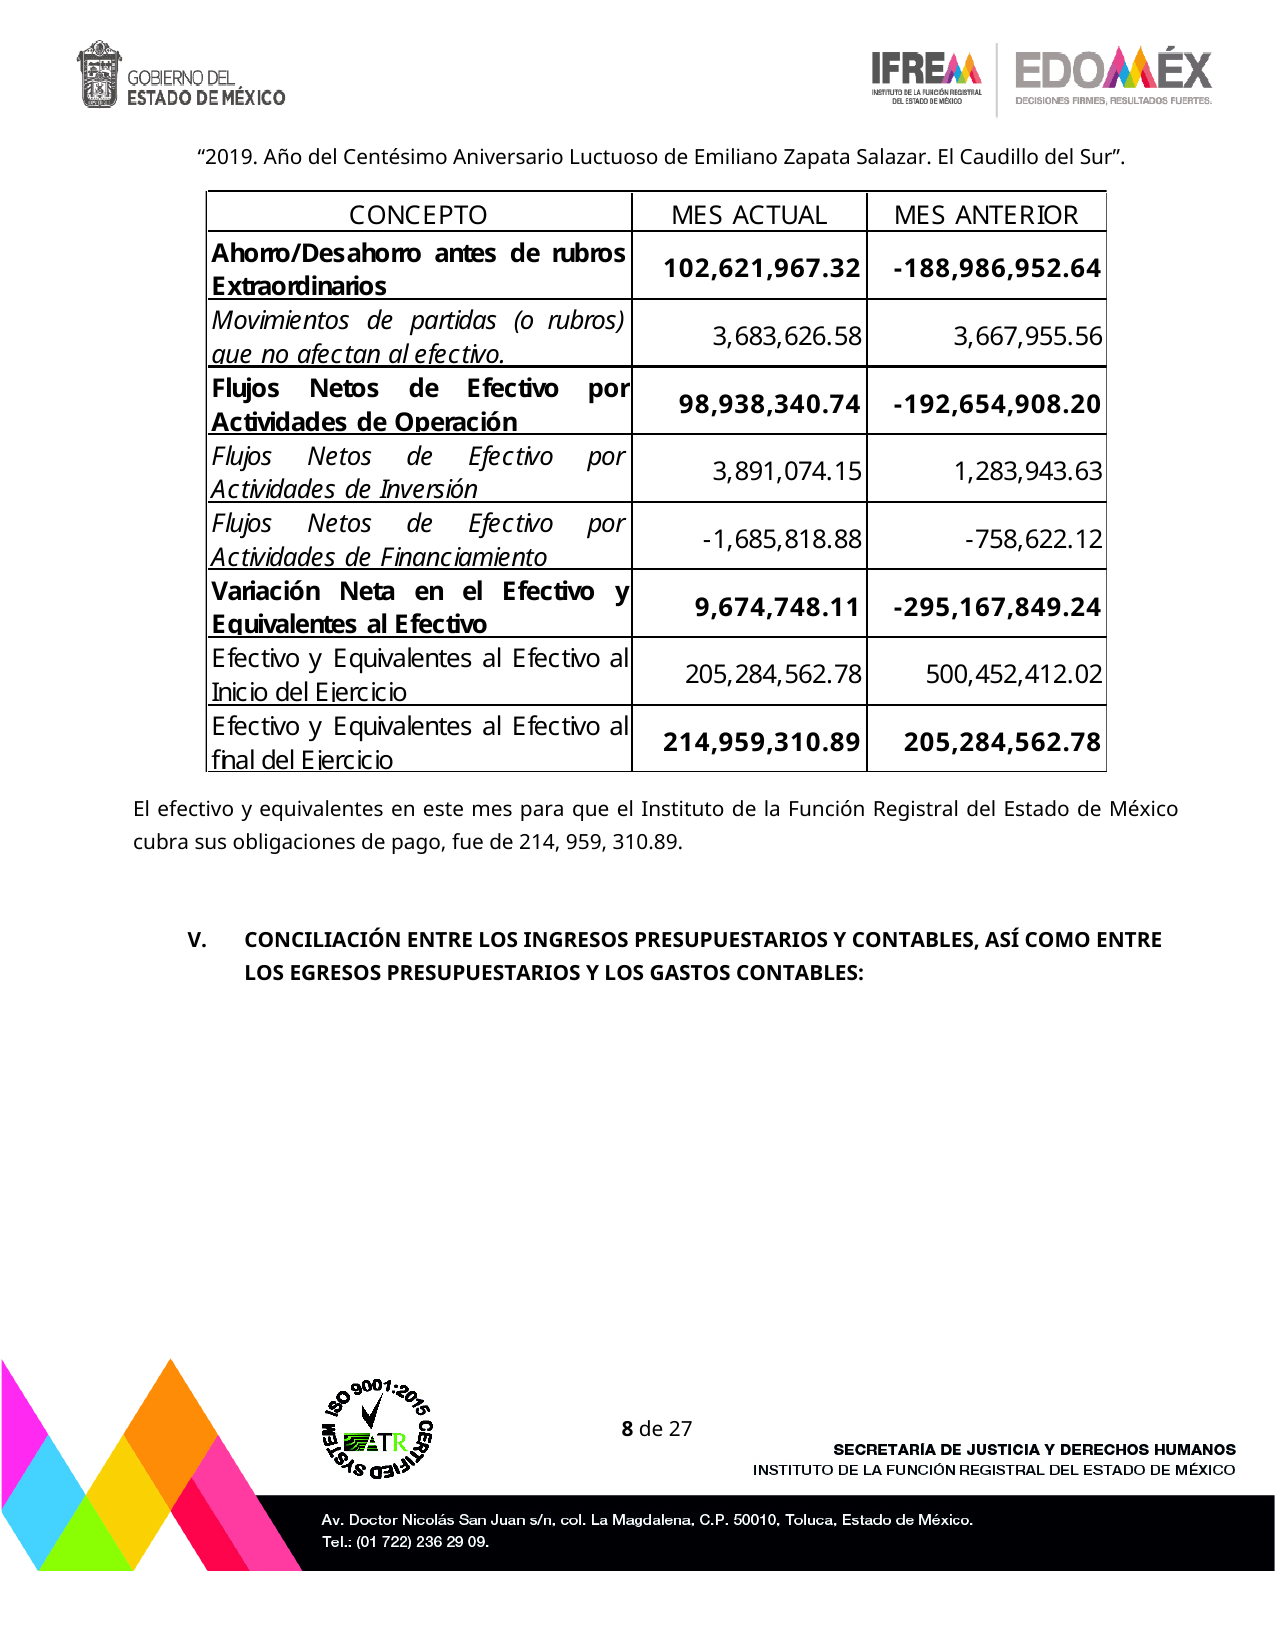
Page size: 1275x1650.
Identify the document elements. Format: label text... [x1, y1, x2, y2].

list CONCILIACIÓN ENTRE LOS INGRESOS PRESUPUESTARIOS Y CONTABLES, ASÍ COMO ENTRE LOS EGRESOS PRESUPUESTARIOS Y LOS GASTOS CONTABLES: [207, 925, 1181, 986]
picture [1, 1338, 1275, 1571]
text El efectivo y equivalentes en este mes para que el Instituto de la Función Registral del Estado de México cubra sus obligaciones de pago, fue de 214, 959, 310.89. [133, 794, 1181, 855]
picture [34, 26, 1242, 135]
